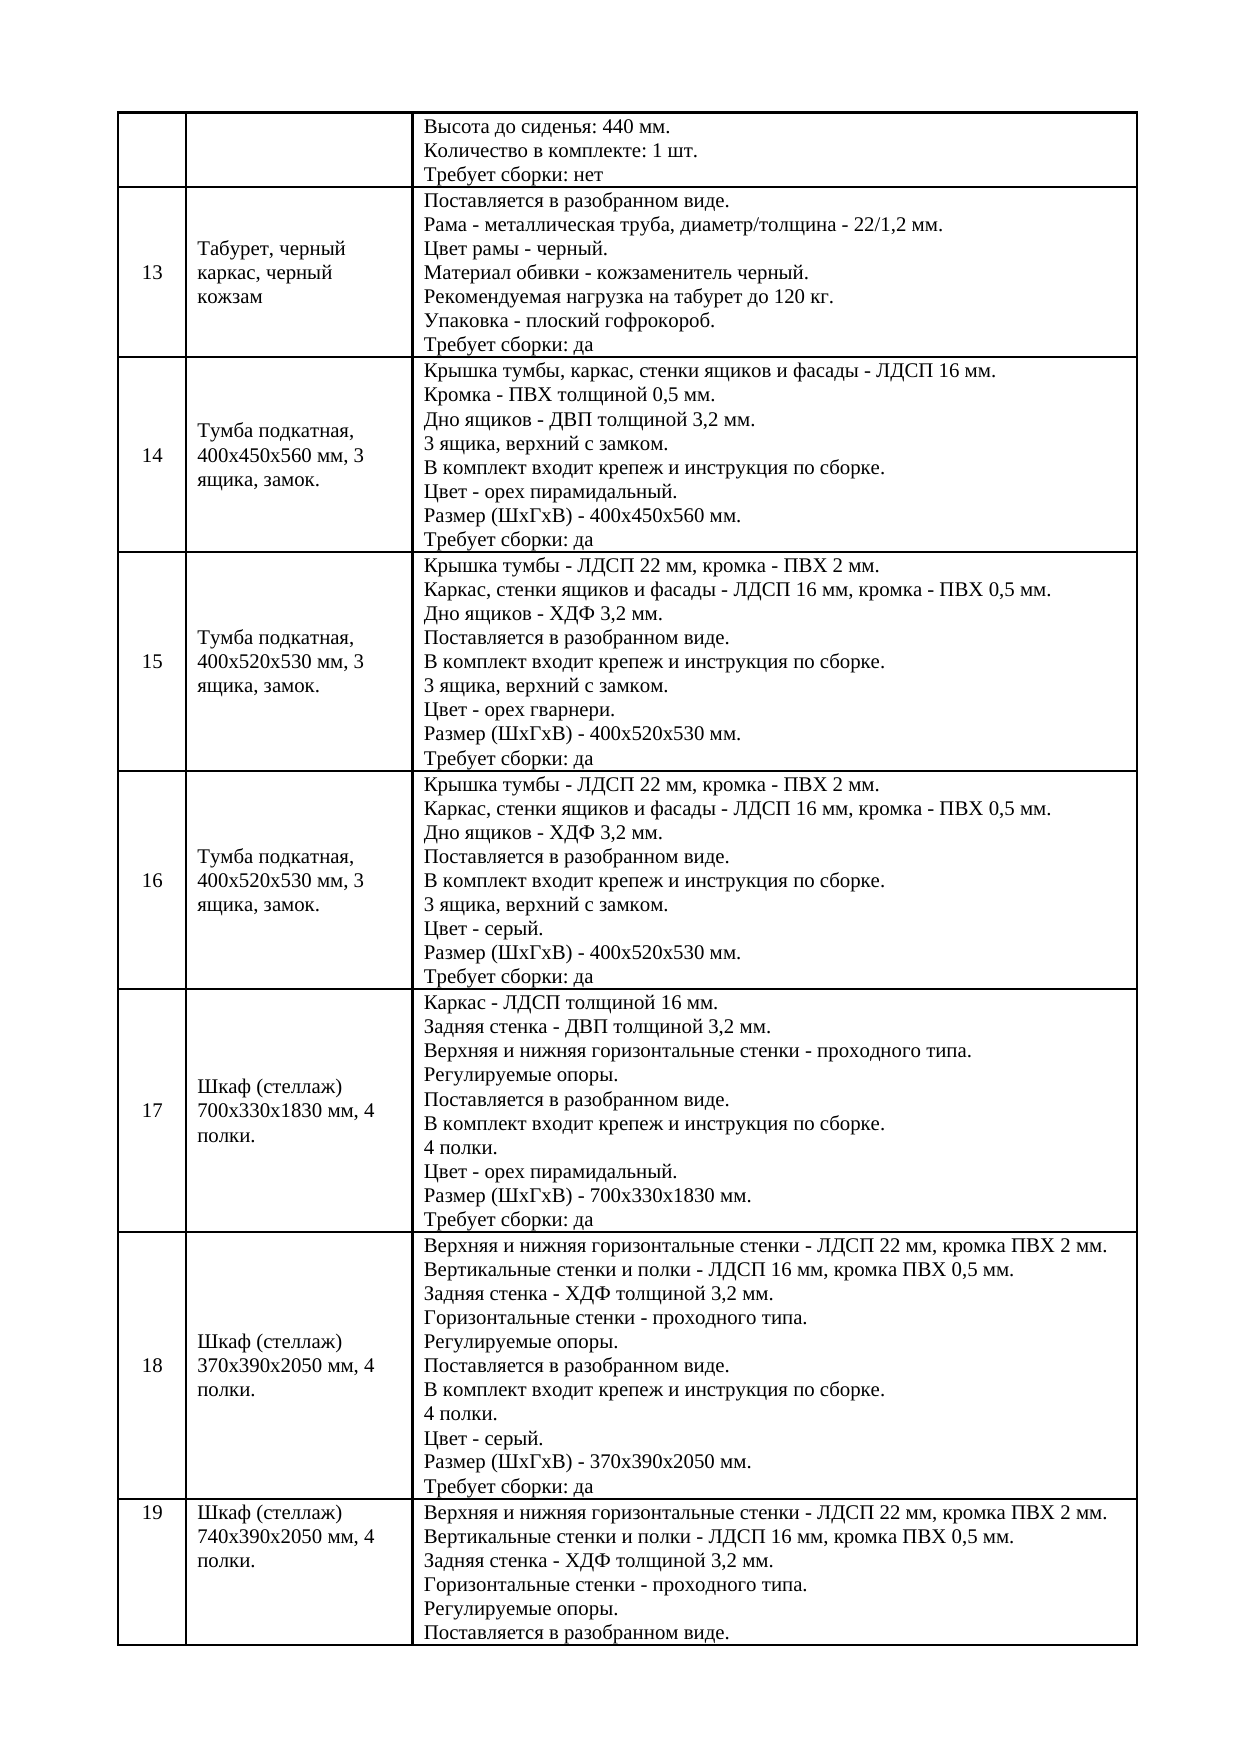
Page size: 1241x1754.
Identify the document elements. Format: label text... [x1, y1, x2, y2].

table_cell 13 [119, 188, 185, 356]
table_cell Поставляется в разобранном виде. Рама - металлическая труба, диаметр/толщина - 22/1,2 мм. Цвет рамы - черный. Материал обивки - кожзаменитель черный. Рекомендуемая нагрузка на табурет до 120 кг. Упаковка - плоский гофрокороб. Требует сборки: да [414, 188, 1136, 356]
table_cell Шкаф (стеллаж) 370х390х2050 мм, 4 полки. [187, 1233, 411, 1498]
table_cell 12 [119, 114, 185, 186]
table_cell Крышка тумбы, каркас, стенки ящиков и фасады - ЛДСП 16 мм. Кромка - ПВХ толщиной 0,5 мм. Дно ящиков - ДВП толщиной 3,2 мм. 3 ящика, верхний с замком. В комплект входит крепеж и инструкция по сборке. Цвет - орех пирамидальный. Размер (ШхГхВ) - 400х450х560 мм. Требует сборки: да [414, 358, 1136, 551]
table_cell Тумба подкатная, 400х520х530 мм, 3 ящика, замок. [187, 553, 411, 769]
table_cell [414, 1500, 1136, 1644]
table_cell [187, 114, 411, 186]
table_cell Верхняя и нижняя горизонтальные стенки - ЛДСП 22 мм, кромка ПВХ 2 мм. Вертикальные стенки и полки - ЛДСП 16 мм, кромка ПВХ 0,5 мм. Задняя стенка - ХДФ толщиной 3,2 мм. Горизонтальные стенки - проходного типа. Регулируемые опоры. Поставляется в разобранном виде. В комплект входит крепеж и инструкция по сборке. 4 полки. Цвет - серый. Размер (ШхГхВ) - 370х390х2050 мм. Требует сборки: да [414, 1233, 1136, 1498]
table_cell 14 [119, 358, 185, 551]
table_cell Каркас - ЛДСП толщиной 16 мм. Задняя стенка - ДВП толщиной 3,2 мм. Верхняя и нижняя горизонтальные стенки - проходного типа. Регулируемые опоры. Поставляется в разобранном виде. В комплект входит крепеж и инструкция по сборке. 4 полки. Цвет - орех пирамидальный. Размер (ШхГхВ) - 700х330х1830 мм. Требует сборки: да [414, 990, 1136, 1231]
table_cell Тумба подкатная, 400х520х530 мм, 3 ящика, замок. [187, 772, 411, 988]
table_cell 17 [119, 990, 185, 1231]
table_cell Шкаф (стеллаж) 700х330х1830 мм, 4 полки. [187, 990, 411, 1231]
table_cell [414, 114, 1136, 186]
table_cell 16 [119, 772, 185, 988]
table_cell Крышка тумбы - ЛДСП 22 мм, кромка - ПВХ 2 мм. Каркас, стенки ящиков и фасады - ЛДСП 16 мм, кромка - ПВХ 0,5 мм. Дно ящиков - ХДФ 3,2 мм. Поставляется в разобранном виде. В комплект входит крепеж и инструкция по сборке. 3 ящика, верхний с замком. Цвет - серый. Размер (ШхГхВ) - 400х520х530 мм. Требует сборки: да [414, 772, 1136, 988]
table_cell Табурет, черный каркас, черный кожзам [187, 188, 411, 356]
table_cell Крышка тумбы - ЛДСП 22 мм, кромка - ПВХ 2 мм. Каркас, стенки ящиков и фасады - ЛДСП 16 мм, кромка - ПВХ 0,5 мм. Дно ящиков - ХДФ 3,2 мм. Поставляется в разобранном виде. В комплект входит крепеж и инструкция по сборке. 3 ящика, верхний с замком. Цвет - орех гварнери. Размер (ШхГхВ) - 400х520х530 мм. Требует сборки: да [414, 553, 1136, 769]
table_cell 15 [119, 553, 185, 769]
table_cell 19 [119, 1500, 185, 1644]
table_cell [187, 1500, 411, 1644]
table_cell Тумба подкатная, 400х450х560 мм, 3 ящика, замок. [187, 358, 411, 551]
table_cell 18 [119, 1233, 185, 1498]
